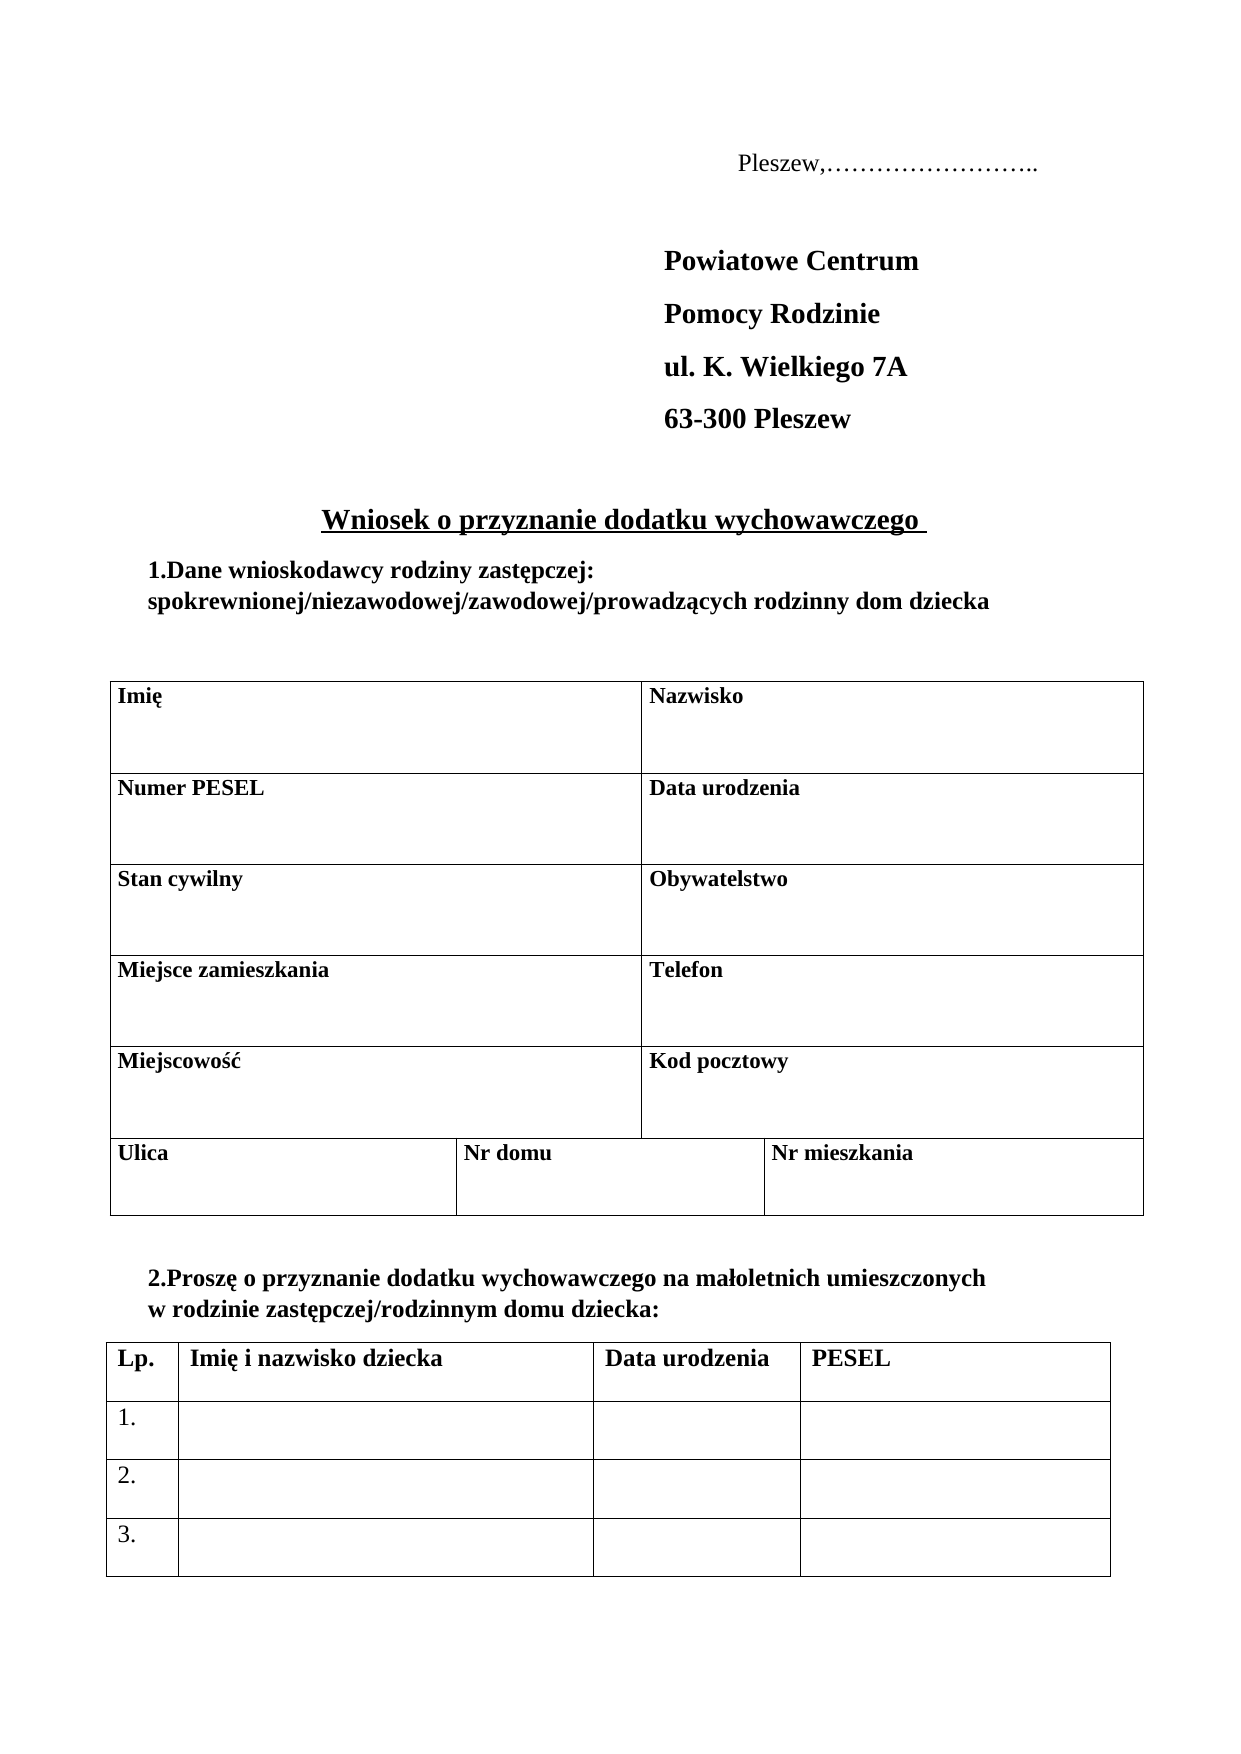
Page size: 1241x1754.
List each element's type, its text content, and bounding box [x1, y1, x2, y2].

table_cell Ulica [111, 1139, 456, 1214]
text Powiatowe Centrum [148, 243, 1093, 277]
table_cell [594, 1519, 800, 1576]
table_cell [594, 1402, 800, 1459]
table_cell Data urodzenia [642, 774, 1143, 864]
text 2.Proszę o przyznanie dodatku wychowawczego na małoletnich umieszczonych w rodzinie zastępczej/rodzinnym domu dziecka: [148, 1263, 1093, 1323]
table_header Imię [111, 682, 641, 772]
text ul. K. Wielkiego 7A [148, 349, 1093, 382]
text Pleszew,…………………….. [664, 148, 1093, 176]
table_cell [801, 1519, 1110, 1576]
table_cell Telefon [642, 956, 1143, 1046]
table_cell Nr mieszkania [765, 1139, 1143, 1214]
table_header Lp. [107, 1343, 178, 1401]
table_cell Miejsce zamieszkania [111, 956, 641, 1046]
table_cell [801, 1402, 1110, 1459]
table_cell 2. [107, 1460, 178, 1518]
table_cell Obywatelstwo [642, 865, 1143, 955]
table_cell [179, 1402, 593, 1459]
table_cell [801, 1460, 1110, 1518]
table_cell Kod pocztowy [642, 1047, 1143, 1137]
table_cell 1. [107, 1402, 178, 1459]
table_header PESEL [801, 1343, 1110, 1401]
table_cell Stan cywilny [111, 865, 641, 955]
table_header Imię i nazwisko dziecka [179, 1343, 593, 1401]
table_cell [179, 1519, 593, 1576]
table_cell [594, 1460, 800, 1518]
table_cell Nr domu [457, 1139, 764, 1214]
table_cell Miejscowość [111, 1047, 641, 1137]
table_header Nazwisko [642, 682, 1143, 772]
table_cell Numer PESEL [111, 774, 641, 864]
table_cell [179, 1460, 593, 1518]
text 63-300 Pleszew [148, 401, 1093, 435]
text 1.Dane wnioskodawcy rodziny zastępczej: spokrewnionej/niezawodowej/zawodowej/prowadzących rodzinny dom dziecka [148, 555, 1093, 614]
table_cell 3. [107, 1519, 178, 1576]
text Pomocy Rodzinie [148, 296, 1093, 329]
table_header Data urodzenia [594, 1343, 800, 1401]
text Wniosek o przyznanie dodatku wychowawczego [148, 502, 1093, 536]
